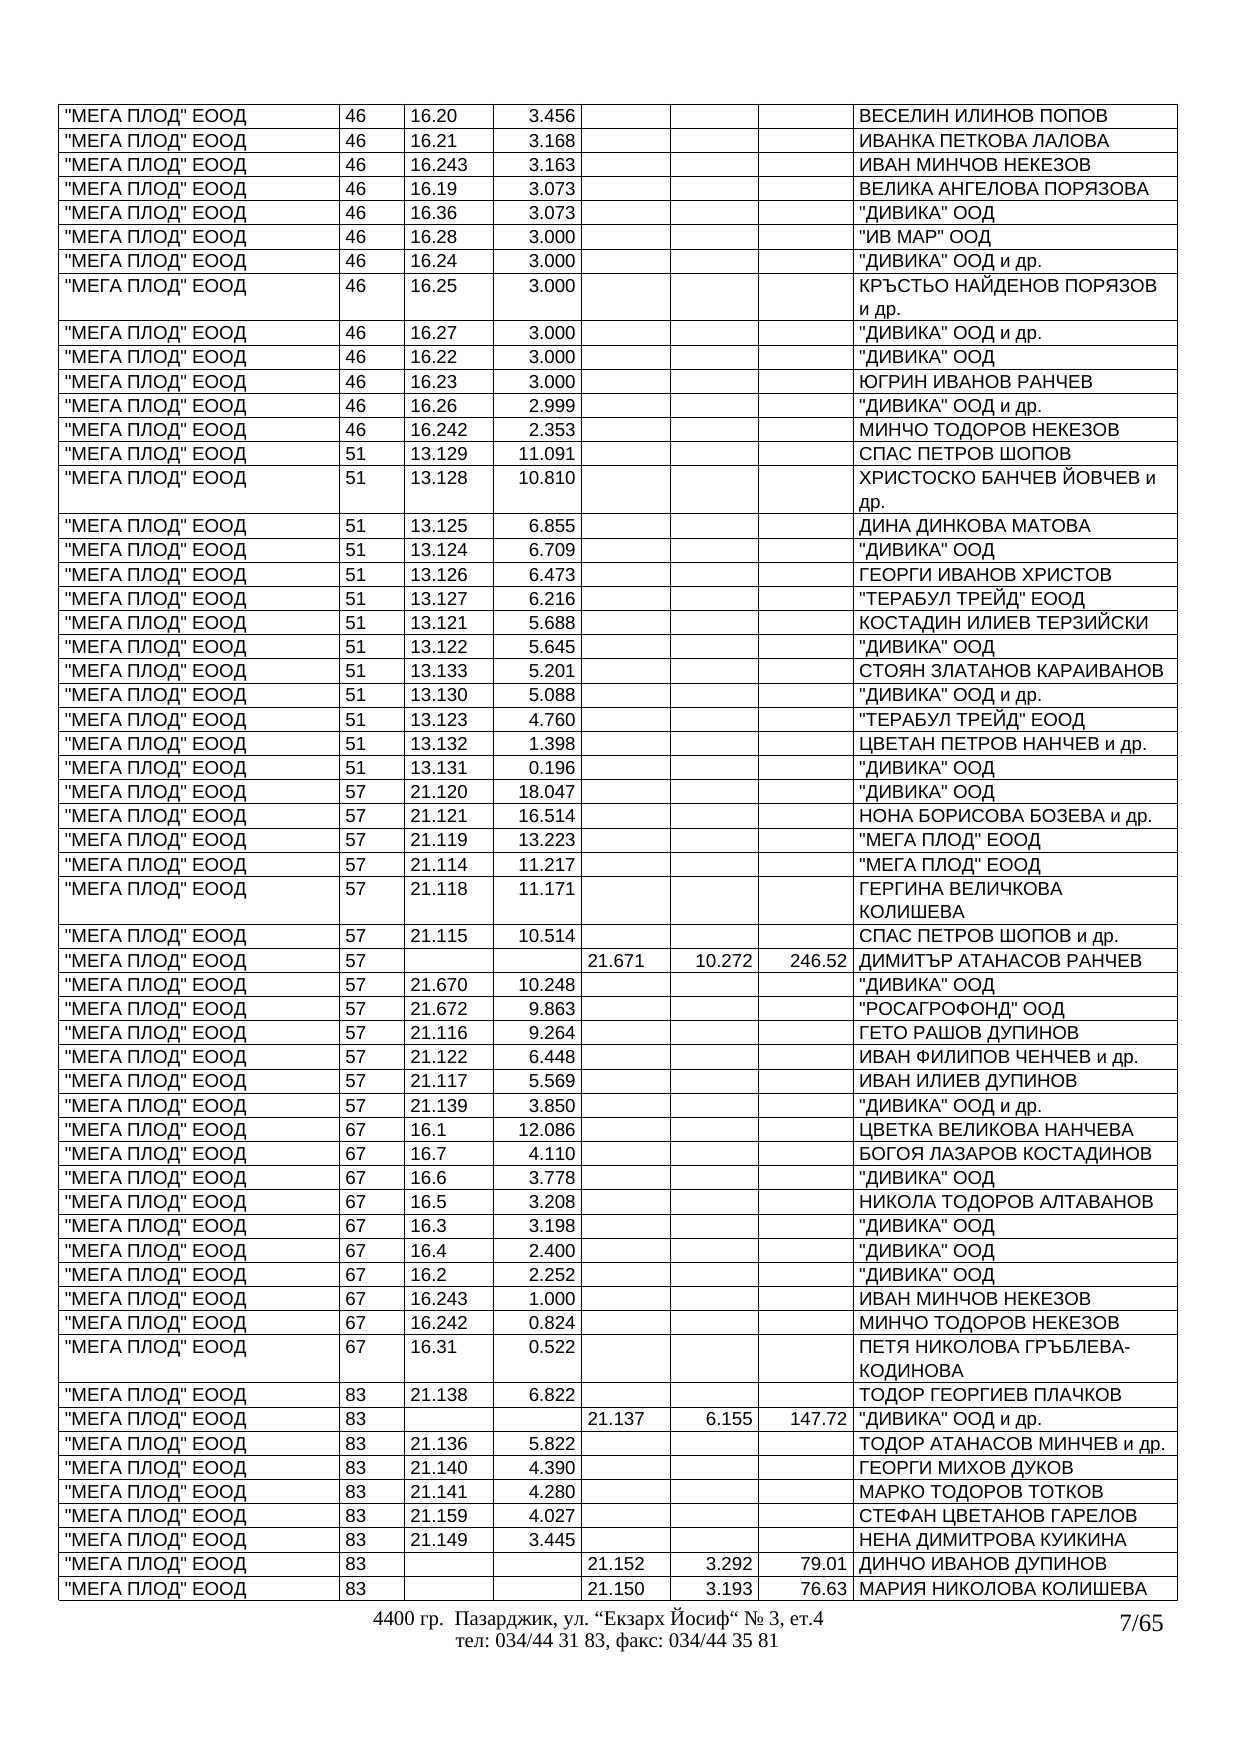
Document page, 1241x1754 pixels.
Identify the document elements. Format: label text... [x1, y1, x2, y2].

table_cell 21.152 [582, 1553, 670, 1576]
table_cell [759, 853, 853, 876]
table_cell 147.72 [759, 1408, 853, 1431]
table_cell [671, 370, 758, 393]
table_cell [759, 1021, 853, 1044]
table_cell [759, 756, 853, 779]
table_cell [759, 1528, 853, 1551]
table_cell [405, 1408, 493, 1431]
table_cell 3.445 [494, 1528, 581, 1551]
table_cell 16.26 [405, 394, 493, 417]
table_cell 5.569 [494, 1070, 581, 1093]
table_cell 13.121 [405, 611, 493, 634]
table_cell 83 [340, 1383, 404, 1406]
table_cell [759, 635, 853, 658]
table_cell 46 [340, 346, 404, 369]
table_cell 51 [340, 466, 404, 513]
table_cell 3.073 [494, 201, 581, 224]
table_cell 3.193 [671, 1577, 758, 1600]
table_cell 13.123 [405, 708, 493, 731]
table_cell [759, 177, 853, 200]
table_cell 3.208 [494, 1190, 581, 1213]
table_cell [582, 1383, 670, 1406]
table_cell ИВАНКА ПЕТКОВА ЛАЛОВА [854, 129, 1177, 152]
table_cell [671, 1021, 758, 1044]
table_cell [671, 780, 758, 803]
table_cell [671, 1215, 758, 1238]
table_cell "ДИВИКА" ООД [854, 201, 1177, 224]
table_cell [671, 129, 758, 152]
table_cell 6.822 [494, 1383, 581, 1406]
table_cell [671, 1239, 758, 1262]
table_cell [759, 611, 853, 634]
table_cell [405, 949, 493, 972]
table_cell [582, 756, 670, 779]
table_cell 51 [340, 684, 404, 707]
table_cell ПЕТЯ НИКОЛОВА ГРЪБЛЕВА-КОДИНОВА [854, 1335, 1177, 1382]
table_cell "МЕГА ПЛОД" ЕООД [59, 177, 339, 200]
table_cell [671, 829, 758, 852]
table_cell [582, 201, 670, 224]
table_cell [759, 225, 853, 248]
table_cell "МЕГА ПЛОД" ЕООД [59, 129, 339, 152]
table_cell 3.778 [494, 1166, 581, 1189]
table_cell "ДИВИКА" ООД [854, 1239, 1177, 1262]
table_cell [759, 587, 853, 610]
table_cell [759, 708, 853, 731]
table_cell 13.129 [405, 442, 493, 465]
table_cell [582, 1166, 670, 1189]
table_cell [582, 321, 670, 344]
table_cell 16.4 [405, 1239, 493, 1262]
table_cell "ДИВИКА" ООД [854, 1166, 1177, 1189]
table_cell [759, 804, 853, 827]
table_cell [671, 177, 758, 200]
table_cell [671, 659, 758, 682]
table_cell [582, 853, 670, 876]
table_cell "ДИВИКА" ООД [854, 346, 1177, 369]
table_cell 21.116 [405, 1021, 493, 1044]
table_cell "МЕГА ПЛОД" ЕООД [59, 1215, 339, 1238]
table_cell 67 [340, 1166, 404, 1189]
table_cell 16.20 [405, 105, 493, 128]
table_cell 51 [340, 539, 404, 562]
table_cell 46 [340, 201, 404, 224]
table_cell 76.63 [759, 1577, 853, 1600]
table_cell 67 [340, 1215, 404, 1238]
table_cell "ДИВИКА" ООД и др. [854, 394, 1177, 417]
table_cell ГЕТО РАШОВ ДУПИНОВ [854, 1021, 1177, 1044]
table_cell [759, 1045, 853, 1068]
table_cell [494, 1577, 581, 1600]
table_cell [671, 1190, 758, 1213]
table_cell 13.130 [405, 684, 493, 707]
table_cell МИНЧО ТОДОРОВ НЕКЕЗОВ [854, 1311, 1177, 1334]
table_cell [671, 587, 758, 610]
table_cell "ДИВИКА" ООД [854, 1215, 1177, 1238]
table_cell 46 [340, 418, 404, 441]
table_cell 83 [340, 1528, 404, 1551]
table_cell 79.01 [759, 1553, 853, 1576]
table_cell [759, 1166, 853, 1189]
table_cell СПАС ПЕТРОВ ШОПОВ [854, 442, 1177, 465]
table_cell 13.125 [405, 514, 493, 537]
table_cell "МЕГА ПЛОД" ЕООД [59, 539, 339, 562]
table_cell 13.223 [494, 829, 581, 852]
table_cell [671, 708, 758, 731]
table_cell [671, 466, 758, 513]
table_cell 16.514 [494, 804, 581, 827]
table_cell 57 [340, 973, 404, 996]
table_cell "МЕГА ПЛОД" ЕООД [59, 1166, 339, 1189]
table_cell 46 [340, 394, 404, 417]
table_cell 18.047 [494, 780, 581, 803]
table_cell [582, 635, 670, 658]
table_cell [671, 1142, 758, 1165]
table_cell [582, 1239, 670, 1262]
table_cell 5.088 [494, 684, 581, 707]
table_cell "ДИВИКА" ООД и др. [854, 1408, 1177, 1431]
table_cell [759, 1070, 853, 1093]
table_cell "МЕГА ПЛОД" ЕООД [59, 1190, 339, 1213]
table_cell 13.124 [405, 539, 493, 562]
table_cell [759, 732, 853, 755]
table_cell 2.353 [494, 418, 581, 441]
table_cell [671, 394, 758, 417]
table_cell "МЕГА ПЛОД" ЕООД [59, 466, 339, 513]
table_cell 16.243 [405, 153, 493, 176]
table_cell 16.28 [405, 225, 493, 248]
table_cell [582, 877, 670, 923]
table_cell [759, 877, 853, 923]
table_cell "МЕГА ПЛОД" ЕООД [59, 949, 339, 972]
table_cell 83 [340, 1553, 404, 1576]
table_cell "ДИВИКА" ООД [854, 635, 1177, 658]
table_cell [582, 1070, 670, 1093]
table_cell 3.292 [671, 1553, 758, 1576]
table_cell [671, 611, 758, 634]
table_cell МАРКО ТОДОРОВ ТОТКОВ [854, 1480, 1177, 1503]
table_cell [671, 1118, 758, 1141]
table_cell "МЕГА ПЛОД" ЕООД [59, 394, 339, 417]
table_cell 46 [340, 153, 404, 176]
table_cell [671, 997, 758, 1020]
table_cell [671, 250, 758, 273]
table_cell [582, 225, 670, 248]
table_cell "МЕГА ПЛОД" ЕООД [59, 997, 339, 1020]
table_cell 46 [340, 250, 404, 273]
table_cell [671, 201, 758, 224]
table_cell [582, 925, 670, 948]
table_cell 67 [340, 1263, 404, 1286]
table_cell 16.24 [405, 250, 493, 273]
table_cell 21.115 [405, 925, 493, 948]
table_cell "МЕГА ПЛОД" ЕООД [59, 708, 339, 731]
table_cell 6.448 [494, 1045, 581, 1068]
table_cell ВЕСЕЛИН ИЛИНОВ ПОПОВ [854, 105, 1177, 128]
table_cell "МЕГА ПЛОД" ЕООД [59, 1383, 339, 1406]
table_cell "ДИВИКА" ООД и др. [854, 321, 1177, 344]
table_cell "МЕГА ПЛОД" ЕООД [59, 1335, 339, 1382]
table_cell [582, 804, 670, 827]
table_cell [582, 129, 670, 152]
table_cell [759, 153, 853, 176]
table_cell ГЕОРГИ ИВАНОВ ХРИСТОВ [854, 563, 1177, 586]
table_cell 10.810 [494, 466, 581, 513]
table_cell 83 [340, 1577, 404, 1600]
table_cell [759, 1383, 853, 1406]
table_cell 10.514 [494, 925, 581, 948]
table_cell [582, 539, 670, 562]
table_cell [671, 804, 758, 827]
table_cell [759, 442, 853, 465]
table_cell 13.133 [405, 659, 493, 682]
table_cell [582, 442, 670, 465]
table_cell 57 [340, 997, 404, 1020]
table_cell [582, 394, 670, 417]
table_cell [759, 1190, 853, 1213]
table_cell 21.136 [405, 1432, 493, 1455]
table_cell ДИМИТЪР АТАНАСОВ РАНЧЕВ [854, 949, 1177, 972]
table_cell "МЕГА ПЛОД" ЕООД [59, 829, 339, 852]
table_cell [671, 514, 758, 537]
table_cell ГЕОРГИ МИХОВ ДУКОВ [854, 1456, 1177, 1479]
table_cell 51 [340, 587, 404, 610]
table_cell "МЕГА ПЛОД" ЕООД [59, 804, 339, 827]
table_cell "МЕГА ПЛОД" ЕООД [59, 587, 339, 610]
table_cell [494, 1408, 581, 1431]
table_cell 51 [340, 756, 404, 779]
table_cell "ДИВИКА" ООД и др. [854, 250, 1177, 273]
table_cell СТОЯН ЗЛАТАНОВ КАРАИВАНОВ [854, 659, 1177, 682]
table_cell "МЕГА ПЛОД" ЕООД [854, 853, 1177, 876]
table_cell 16.3 [405, 1215, 493, 1238]
table_cell 11.171 [494, 877, 581, 923]
table_cell 5.645 [494, 635, 581, 658]
table_cell [582, 370, 670, 393]
table_cell [671, 418, 758, 441]
table_cell ВЕЛИКА АНГЕЛОВА ПОРЯЗОВА [854, 177, 1177, 200]
table_cell 6.709 [494, 539, 581, 562]
table_cell 21.118 [405, 877, 493, 923]
table_cell 16.7 [405, 1142, 493, 1165]
table_cell [759, 1239, 853, 1262]
table_cell 21.150 [582, 1577, 670, 1600]
table_cell "МЕГА ПЛОД" ЕООД [59, 756, 339, 779]
table_cell 0.196 [494, 756, 581, 779]
table_cell [759, 997, 853, 1020]
table_cell ДИНА ДИНКОВА МАТОВА [854, 514, 1177, 537]
table_cell [671, 442, 758, 465]
table_cell [671, 1383, 758, 1406]
table_cell "МЕГА ПЛОД" ЕООД [59, 925, 339, 948]
table_cell ИВАН ИЛИЕВ ДУПИНОВ [854, 1070, 1177, 1093]
table_cell [582, 1215, 670, 1238]
table_cell ИВАН МИНЧОВ НЕКЕЗОВ [854, 1287, 1177, 1310]
table_cell 13.128 [405, 466, 493, 513]
table_cell 4.280 [494, 1480, 581, 1503]
table_cell [582, 973, 670, 996]
table_cell [582, 1456, 670, 1479]
table_cell "МЕГА ПЛОД" ЕООД [59, 201, 339, 224]
table_cell [582, 418, 670, 441]
table_cell "МЕГА ПЛОД" ЕООД [59, 853, 339, 876]
table_cell 2.999 [494, 394, 581, 417]
table_cell 46 [340, 177, 404, 200]
table_cell [582, 587, 670, 610]
table_cell [671, 1311, 758, 1334]
table_cell 57 [340, 925, 404, 948]
table_cell 21.122 [405, 1045, 493, 1068]
table_cell [582, 1190, 670, 1213]
table_cell [582, 1311, 670, 1334]
table_cell 83 [340, 1480, 404, 1503]
table_cell [582, 153, 670, 176]
table_cell [671, 635, 758, 658]
table_cell "МЕГА ПЛОД" ЕООД [59, 1504, 339, 1527]
table_cell [671, 1287, 758, 1310]
table_cell 13.131 [405, 756, 493, 779]
table_cell "МЕГА ПЛОД" ЕООД [59, 611, 339, 634]
table_cell 51 [340, 708, 404, 731]
table_cell "МЕГА ПЛОД" ЕООД [59, 1239, 339, 1262]
table_cell [671, 853, 758, 876]
table_cell НОНА БОРИСОВА БОЗЕВА и др. [854, 804, 1177, 827]
table_cell [759, 1432, 853, 1455]
table_cell 4.027 [494, 1504, 581, 1527]
table_cell 57 [340, 853, 404, 876]
table_cell 21.670 [405, 973, 493, 996]
table_cell "МЕГА ПЛОД" ЕООД [59, 346, 339, 369]
table_cell "МЕГА ПЛОД" ЕООД [59, 1118, 339, 1141]
table_cell 57 [340, 1070, 404, 1093]
table_cell 21.671 [582, 949, 670, 972]
table_cell [671, 274, 758, 320]
table_cell "МЕГА ПЛОД" ЕООД [59, 514, 339, 537]
table_cell [759, 514, 853, 537]
table_cell 16.242 [405, 418, 493, 441]
table_cell 3.198 [494, 1215, 581, 1238]
table_cell "МЕГА ПЛОД" ЕООД [59, 370, 339, 393]
table_cell "ДИВИКА" ООД [854, 780, 1177, 803]
table_cell 67 [340, 1190, 404, 1213]
table_cell [759, 346, 853, 369]
table_cell [759, 539, 853, 562]
table_cell 57 [340, 1021, 404, 1044]
table_cell 16.5 [405, 1190, 493, 1213]
table_cell "МЕГА ПЛОД" ЕООД [59, 1263, 339, 1286]
table_cell НЕНА ДИМИТРОВА КУИКИНА [854, 1528, 1177, 1551]
table_cell [582, 708, 670, 731]
table_cell [582, 514, 670, 537]
table_cell 46 [340, 321, 404, 344]
table_cell 57 [340, 829, 404, 852]
table_cell 2.400 [494, 1239, 581, 1262]
table_cell 0.522 [494, 1335, 581, 1382]
table_cell [671, 321, 758, 344]
table_cell [582, 1045, 670, 1068]
table_cell [405, 1577, 493, 1600]
table_cell 46 [340, 105, 404, 128]
table_cell [582, 611, 670, 634]
table_cell [759, 370, 853, 393]
table_cell "МЕГА ПЛОД" ЕООД [59, 250, 339, 273]
table_cell "ДИВИКА" ООД и др. [854, 1094, 1177, 1117]
table_cell 6.155 [671, 1408, 758, 1431]
table_cell [582, 1287, 670, 1310]
table_cell [759, 1287, 853, 1310]
table_cell [582, 105, 670, 128]
table_cell 4.110 [494, 1142, 581, 1165]
table_cell [582, 1480, 670, 1503]
table_cell 57 [340, 949, 404, 972]
table_cell 67 [340, 1287, 404, 1310]
table_cell [671, 732, 758, 755]
table_cell 57 [340, 877, 404, 923]
table_cell [582, 466, 670, 513]
table_cell "МЕГА ПЛОД" ЕООД [854, 829, 1177, 852]
table_cell [582, 732, 670, 755]
table_cell 3.168 [494, 129, 581, 152]
table_cell 83 [340, 1432, 404, 1455]
table_cell [759, 321, 853, 344]
table_cell [582, 274, 670, 320]
table_cell [671, 925, 758, 948]
table_cell КРЪСТЬО НАЙДЕНОВ ПОРЯЗОВ и др. [854, 274, 1177, 320]
table_cell [582, 1263, 670, 1286]
table_cell "РОСАГРОФОНД" ООД [854, 997, 1177, 1020]
table_cell 16.22 [405, 346, 493, 369]
table_cell СТЕФАН ЦВЕТАНОВ ГАРЕЛОВ [854, 1504, 1177, 1527]
table_cell [582, 997, 670, 1020]
table_cell ЦВЕТАН ПЕТРОВ НАНЧЕВ и др. [854, 732, 1177, 755]
table_cell 16.21 [405, 129, 493, 152]
table_cell "МЕГА ПЛОД" ЕООД [59, 635, 339, 658]
table_cell 3.850 [494, 1094, 581, 1117]
table_cell 3.073 [494, 177, 581, 200]
table_cell "МЕГА ПЛОД" ЕООД [59, 1577, 339, 1600]
table_cell 67 [340, 1239, 404, 1262]
table_cell "МЕГА ПЛОД" ЕООД [59, 563, 339, 586]
table_cell [671, 1456, 758, 1479]
table_cell 16.243 [405, 1287, 493, 1310]
table_cell 21.121 [405, 804, 493, 827]
table_cell 16.23 [405, 370, 493, 393]
table_cell "МЕГА ПЛОД" ЕООД [59, 877, 339, 923]
table_cell 13.132 [405, 732, 493, 755]
table_cell [671, 1528, 758, 1551]
table_cell [494, 1553, 581, 1576]
table_cell ТОДОР ГЕОРГИЕВ ПЛАЧКОВ [854, 1383, 1177, 1406]
table_cell "МЕГА ПЛОД" ЕООД [59, 1142, 339, 1165]
table_cell 21.119 [405, 829, 493, 852]
table_cell [582, 1021, 670, 1044]
table_cell "МЕГА ПЛОД" ЕООД [59, 274, 339, 320]
table_cell 21.137 [582, 1408, 670, 1431]
table_cell [759, 466, 853, 513]
table_cell 46 [340, 225, 404, 248]
table_cell 4.390 [494, 1456, 581, 1479]
table_cell 16.1 [405, 1118, 493, 1141]
table_cell [671, 1504, 758, 1527]
table_cell [582, 780, 670, 803]
table_cell "МЕГА ПЛОД" ЕООД [59, 321, 339, 344]
table_cell СПАС ПЕТРОВ ШОПОВ и др. [854, 925, 1177, 948]
table_cell 51 [340, 611, 404, 634]
table_cell [759, 973, 853, 996]
table_cell 3.000 [494, 370, 581, 393]
table_cell КОСТАДИН ИЛИЕВ ТЕРЗИЙСКИ [854, 611, 1177, 634]
table_cell 67 [340, 1118, 404, 1141]
table_cell [582, 1094, 670, 1117]
table_cell [671, 225, 758, 248]
table_cell [759, 780, 853, 803]
table_cell 12.086 [494, 1118, 581, 1141]
table_cell 16.2 [405, 1263, 493, 1286]
table_cell "ДИВИКА" ООД [854, 539, 1177, 562]
table_cell 16.25 [405, 274, 493, 320]
table_cell 5.201 [494, 659, 581, 682]
table_cell "ДИВИКА" ООД [854, 756, 1177, 779]
table_cell 57 [340, 780, 404, 803]
table_cell "ДИВИКА" ООД [854, 1263, 1177, 1286]
table_cell 21.149 [405, 1528, 493, 1551]
table_cell [759, 1263, 853, 1286]
table_cell "МЕГА ПЛОД" ЕООД [59, 1456, 339, 1479]
table_cell [759, 394, 853, 417]
table_cell [759, 1118, 853, 1141]
table_cell "МЕГА ПЛОД" ЕООД [59, 1480, 339, 1503]
table_cell [759, 1456, 853, 1479]
table_cell 0.824 [494, 1311, 581, 1334]
table_cell 83 [340, 1408, 404, 1431]
table_cell ДИНЧО ИВАНОВ ДУПИНОВ [854, 1553, 1177, 1576]
table_cell 21.140 [405, 1456, 493, 1479]
table_cell "ИВ МАР" ООД [854, 225, 1177, 248]
table_cell [759, 563, 853, 586]
table_cell [671, 877, 758, 923]
table_cell "МЕГА ПЛОД" ЕООД [59, 1528, 339, 1551]
table_cell "МЕГА ПЛОД" ЕООД [59, 732, 339, 755]
table_cell 6.473 [494, 563, 581, 586]
table_cell 67 [340, 1335, 404, 1382]
table_cell [582, 1118, 670, 1141]
table_cell ИВАН МИНЧОВ НЕКЕЗОВ [854, 153, 1177, 176]
table_cell [671, 105, 758, 128]
table_cell 57 [340, 1045, 404, 1068]
table_cell 3.000 [494, 225, 581, 248]
table_cell МИНЧО ТОДОРОВ НЕКЕЗОВ [854, 418, 1177, 441]
table_cell [671, 153, 758, 176]
table_cell 16.6 [405, 1166, 493, 1189]
table_cell 3.000 [494, 274, 581, 320]
table_cell 46 [340, 129, 404, 152]
table_cell ГЕРГИНА ВЕЛИЧКОВА КОЛИШЕВА [854, 877, 1177, 923]
table_cell 3.000 [494, 321, 581, 344]
table_cell 11.217 [494, 853, 581, 876]
table_cell [671, 346, 758, 369]
table_cell 3.000 [494, 346, 581, 369]
table_cell ИВАН ФИЛИПОВ ЧЕНЧЕВ и др. [854, 1045, 1177, 1068]
table_cell 51 [340, 732, 404, 755]
table_cell [582, 1528, 670, 1551]
table_cell [405, 1553, 493, 1576]
table_cell 21.138 [405, 1383, 493, 1406]
table_cell 46 [340, 274, 404, 320]
table_cell 5.688 [494, 611, 581, 634]
table_cell ЮГРИН ИВАНОВ РАНЧЕВ [854, 370, 1177, 393]
table_cell 67 [340, 1142, 404, 1165]
table_cell 3.456 [494, 105, 581, 128]
table_cell [671, 973, 758, 996]
table_cell 11.091 [494, 442, 581, 465]
table_cell 9.264 [494, 1021, 581, 1044]
table_cell 13.127 [405, 587, 493, 610]
table_cell [759, 250, 853, 273]
table_cell [759, 418, 853, 441]
table_cell [759, 684, 853, 707]
table_cell ХРИСТОСКО БАНЧЕВ ЙОВЧЕВ и др. [854, 466, 1177, 513]
table_cell 246.52 [759, 949, 853, 972]
table_cell [759, 1142, 853, 1165]
table_cell [582, 659, 670, 682]
table_cell [671, 1480, 758, 1503]
table_cell 46 [340, 370, 404, 393]
table_cell ЦВЕТКА ВЕЛИКОВА НАНЧЕВА [854, 1118, 1177, 1141]
table_cell 51 [340, 659, 404, 682]
table_cell "МЕГА ПЛОД" ЕООД [59, 1021, 339, 1044]
table_cell "МЕГА ПЛОД" ЕООД [59, 1432, 339, 1455]
table_cell [759, 1094, 853, 1117]
table_cell [759, 1311, 853, 1334]
table_cell [671, 1094, 758, 1117]
table_cell [671, 1335, 758, 1382]
table_cell "МЕГА ПЛОД" ЕООД [59, 1408, 339, 1431]
table_cell 13.122 [405, 635, 493, 658]
table_cell [582, 1504, 670, 1527]
table_cell "МЕГА ПЛОД" ЕООД [59, 1553, 339, 1576]
table_cell 16.31 [405, 1335, 493, 1382]
table_cell "МЕГА ПЛОД" ЕООД [59, 973, 339, 996]
table_cell [759, 274, 853, 320]
table_cell "МЕГА ПЛОД" ЕООД [59, 684, 339, 707]
table_cell 16.242 [405, 1311, 493, 1334]
table_cell "МЕГА ПЛОД" ЕООД [59, 418, 339, 441]
table_cell "ДИВИКА" ООД и др. [854, 684, 1177, 707]
table_cell 21.672 [405, 997, 493, 1020]
table_cell 10.248 [494, 973, 581, 996]
table_cell 21.120 [405, 780, 493, 803]
table_cell 51 [340, 635, 404, 658]
table_cell 5.822 [494, 1432, 581, 1455]
table_cell [671, 1045, 758, 1068]
table_cell [582, 1335, 670, 1382]
table_cell [582, 1432, 670, 1455]
table_cell [759, 201, 853, 224]
table_cell 21.117 [405, 1070, 493, 1093]
table_cell [582, 1142, 670, 1165]
table_cell [671, 1263, 758, 1286]
table_cell [759, 659, 853, 682]
table_cell [582, 177, 670, 200]
table_cell 16.27 [405, 321, 493, 344]
table_cell 21.141 [405, 1480, 493, 1503]
table_cell "МЕГА ПЛОД" ЕООД [59, 153, 339, 176]
table_cell [759, 1504, 853, 1527]
table_cell 1.000 [494, 1287, 581, 1310]
table_cell "МЕГА ПЛОД" ЕООД [59, 225, 339, 248]
table_cell 16.19 [405, 177, 493, 200]
table_cell 57 [340, 1094, 404, 1117]
table_cell 4.760 [494, 708, 581, 731]
table_cell "ТЕРАБУЛ ТРЕЙД" ЕООД [854, 587, 1177, 610]
table_cell "МЕГА ПЛОД" ЕООД [59, 1094, 339, 1117]
table_cell [759, 1480, 853, 1503]
table_cell "МЕГА ПЛОД" ЕООД [59, 780, 339, 803]
table_cell 21.159 [405, 1504, 493, 1527]
table_cell 51 [340, 442, 404, 465]
table_cell МАРИЯ НИКОЛОВА КОЛИШЕВА [854, 1577, 1177, 1600]
table_cell [582, 829, 670, 852]
table_cell "МЕГА ПЛОД" ЕООД [59, 1287, 339, 1310]
table_cell [759, 829, 853, 852]
table_cell НИКОЛА ТОДОРОВ АЛТАВАНОВ [854, 1190, 1177, 1213]
table_cell [759, 1215, 853, 1238]
table_cell 83 [340, 1456, 404, 1479]
table_cell [671, 684, 758, 707]
table_cell "МЕГА ПЛОД" ЕООД [59, 105, 339, 128]
table_cell 3.000 [494, 250, 581, 273]
table_cell "ДИВИКА" ООД [854, 973, 1177, 996]
table_cell 13.126 [405, 563, 493, 586]
table_cell "МЕГА ПЛОД" ЕООД [59, 1045, 339, 1068]
table_cell [582, 346, 670, 369]
table_cell 21.139 [405, 1094, 493, 1117]
table_cell 83 [340, 1504, 404, 1527]
table_cell [759, 925, 853, 948]
table_cell [671, 1166, 758, 1189]
table_cell "ТЕРАБУЛ ТРЕЙД" ЕООД [854, 708, 1177, 731]
table_cell [582, 250, 670, 273]
table_cell "МЕГА ПЛОД" ЕООД [59, 1311, 339, 1334]
table_cell 51 [340, 563, 404, 586]
table_cell 2.252 [494, 1263, 581, 1286]
table_cell 9.863 [494, 997, 581, 1020]
table_cell [759, 129, 853, 152]
table_cell 10.272 [671, 949, 758, 972]
table_cell 21.114 [405, 853, 493, 876]
table_cell 16.36 [405, 201, 493, 224]
table_cell 3.163 [494, 153, 581, 176]
table_cell [671, 756, 758, 779]
table_cell 6.855 [494, 514, 581, 537]
table_cell "МЕГА ПЛОД" ЕООД [59, 1070, 339, 1093]
table_cell [671, 563, 758, 586]
table_cell 51 [340, 514, 404, 537]
table_cell [582, 684, 670, 707]
table_cell 57 [340, 804, 404, 827]
table_cell ТОДОР АТАНАСОВ МИНЧЕВ и др. [854, 1432, 1177, 1455]
table_cell "МЕГА ПЛОД" ЕООД [59, 442, 339, 465]
table_cell БОГОЯ ЛАЗАРОВ КОСТАДИНОВ [854, 1142, 1177, 1165]
table_cell 67 [340, 1311, 404, 1334]
table_cell [671, 1432, 758, 1455]
table_cell 1.398 [494, 732, 581, 755]
table_cell [759, 105, 853, 128]
table_cell [759, 1335, 853, 1382]
table_cell [671, 539, 758, 562]
table_cell [582, 563, 670, 586]
table_cell [494, 949, 581, 972]
table_cell "МЕГА ПЛОД" ЕООД [59, 659, 339, 682]
table_cell [671, 1070, 758, 1093]
table_cell 6.216 [494, 587, 581, 610]
